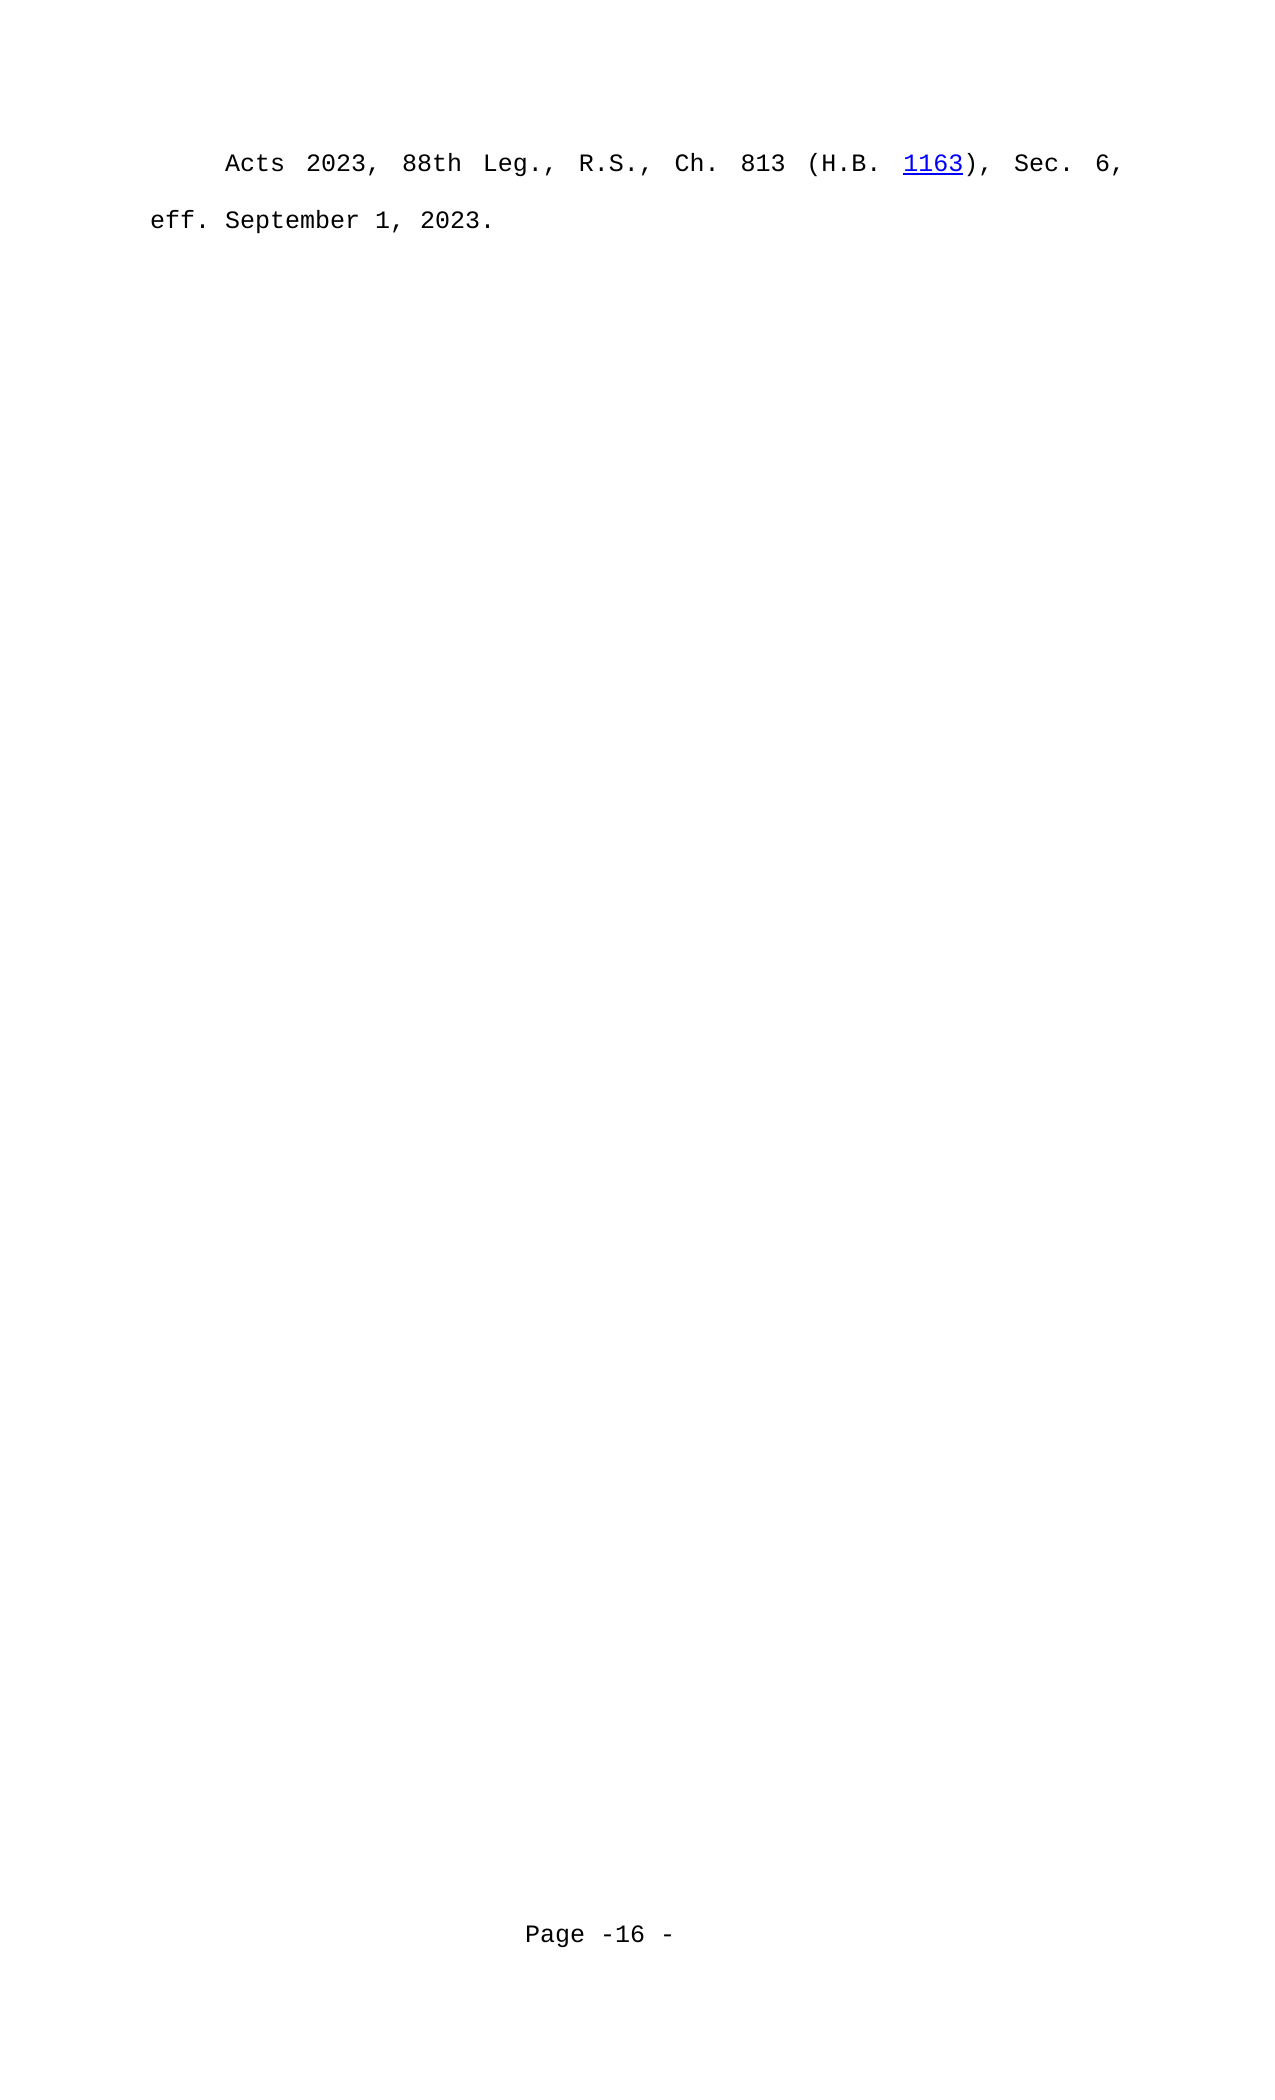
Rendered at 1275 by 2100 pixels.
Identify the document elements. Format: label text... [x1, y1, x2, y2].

text Acts 2023, 88th Leg., R.S., Ch. 813 (H.B. 1163), Sec. 6, eff. September 1, 2023. [150, 150, 1125, 236]
